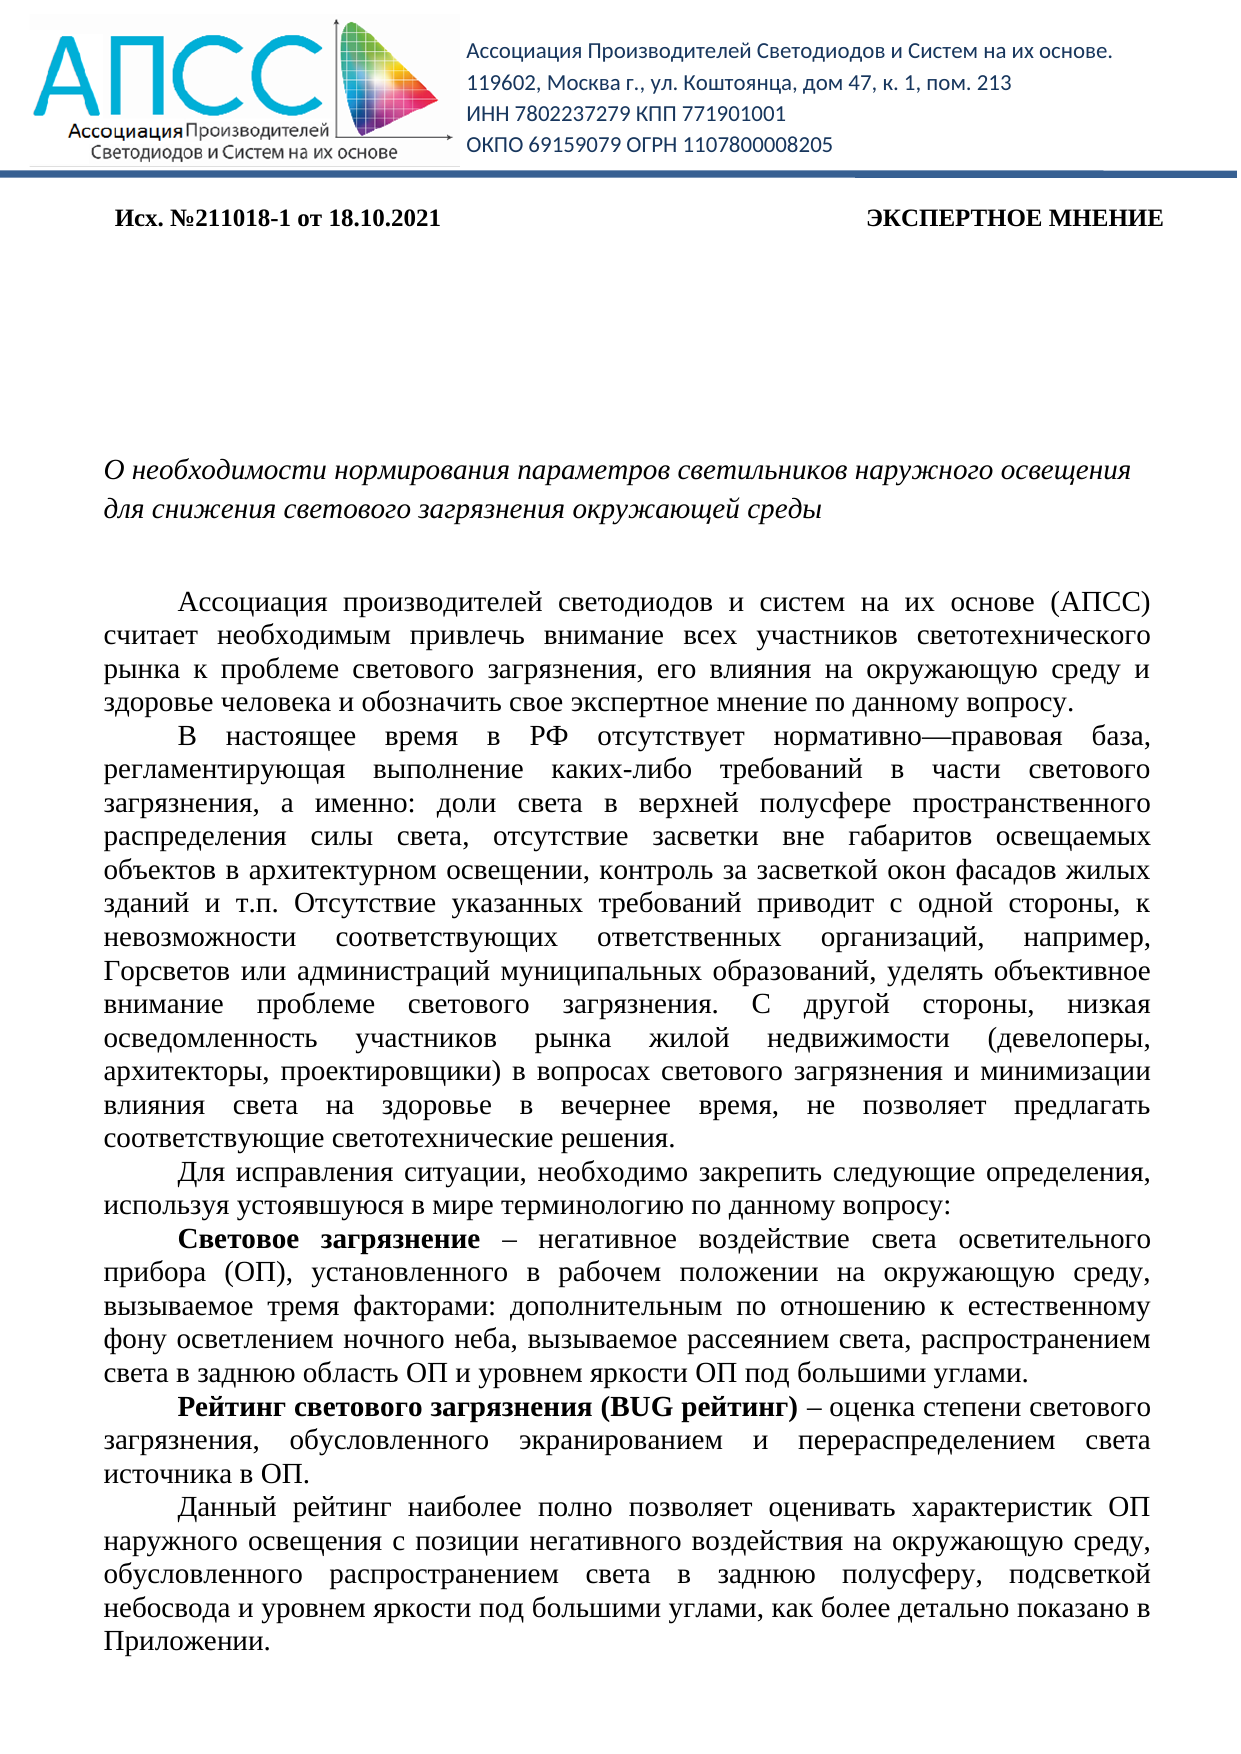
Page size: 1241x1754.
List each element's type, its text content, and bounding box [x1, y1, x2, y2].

text Рейтинг светового загрязнения (BUG рейтинг) – оценка степени светового загрязнения, обусловленного экранированием и перераспределением света источника в ОП. [103, 1389, 1152, 1489]
text Данный рейтинг наиболее полно позволяет оценивать характеристик ОП наружного освещения с позиции негативного воздействия на окружающую среду, обусловленного распространением света в заднюю полусферу, подсветкой небосвода и уровнем яркости под большими углами, как более детально показано в Приложении. [103, 1489, 1152, 1657]
table_header ЭКСПЕРТНОЕ МНЕНИЕ [486, 203, 1175, 393]
text Для исправления ситуации, необходимо закрепить следующие определения, используя устоявшуюся в мире терминологию по данному вопросу: [103, 1154, 1152, 1221]
text Световое загрязнение – негативное воздействие света осветительного прибора (ОП), установленного в рабочем положении на окружающую среду, вызываемое тремя факторами: дополнительным по отношению к естественному фону осветлением ночного неба, вызываемое рассеянием света, распространением света в заднюю область ОП и уровнем яркости ОП под большими углами. [103, 1221, 1152, 1389]
text В настоящее время в РФ отсутствует нормативно—правовая база, регламентирующая выполнение каких-либо требований в части светового загрязнения, а именно: доли света в верхней полусфере пространственного распределения силы света, отсутствие засветки вне габаритов освещаемых объектов в архитектурном освещении, контроль за засветкой окон фасадов жилых зданий и т.п. Отсутствие указанных требований приводит с одной стороны, к невозможности соответствующих ответственных организаций, например, Горсветов или администраций муниципальных образований, уделять объективное внимание проблеме светового загрязнения. С другой стороны, низкая осведомленность участников рынка жилой недвижимости (девелоперы, архитекторы, проектировщики) в вопросах светового загрязнения и минимизации влияния света на здоровье в вечернее время, не позволяет предлагать соответствующие светотехнические решения. [103, 718, 1152, 1154]
text Ассоциация производителей светодиодов и систем на их основе (АПСС) считает необходимым привлечь внимание всех участников светотехнического рынка к проблеме светового загрязнения, его влияния на окружающую среду и здоровье человека и обозначить свое экспертное мнение по данному вопросу. [103, 584, 1152, 718]
text О необходимости нормирования параметров светильников наружного освещения для снижения светового загрязнения окружающей среды [103, 452, 1152, 524]
picture [29, 14, 460, 167]
table_header Исх. №211018-1 от 18.10.2021 [103, 203, 486, 393]
